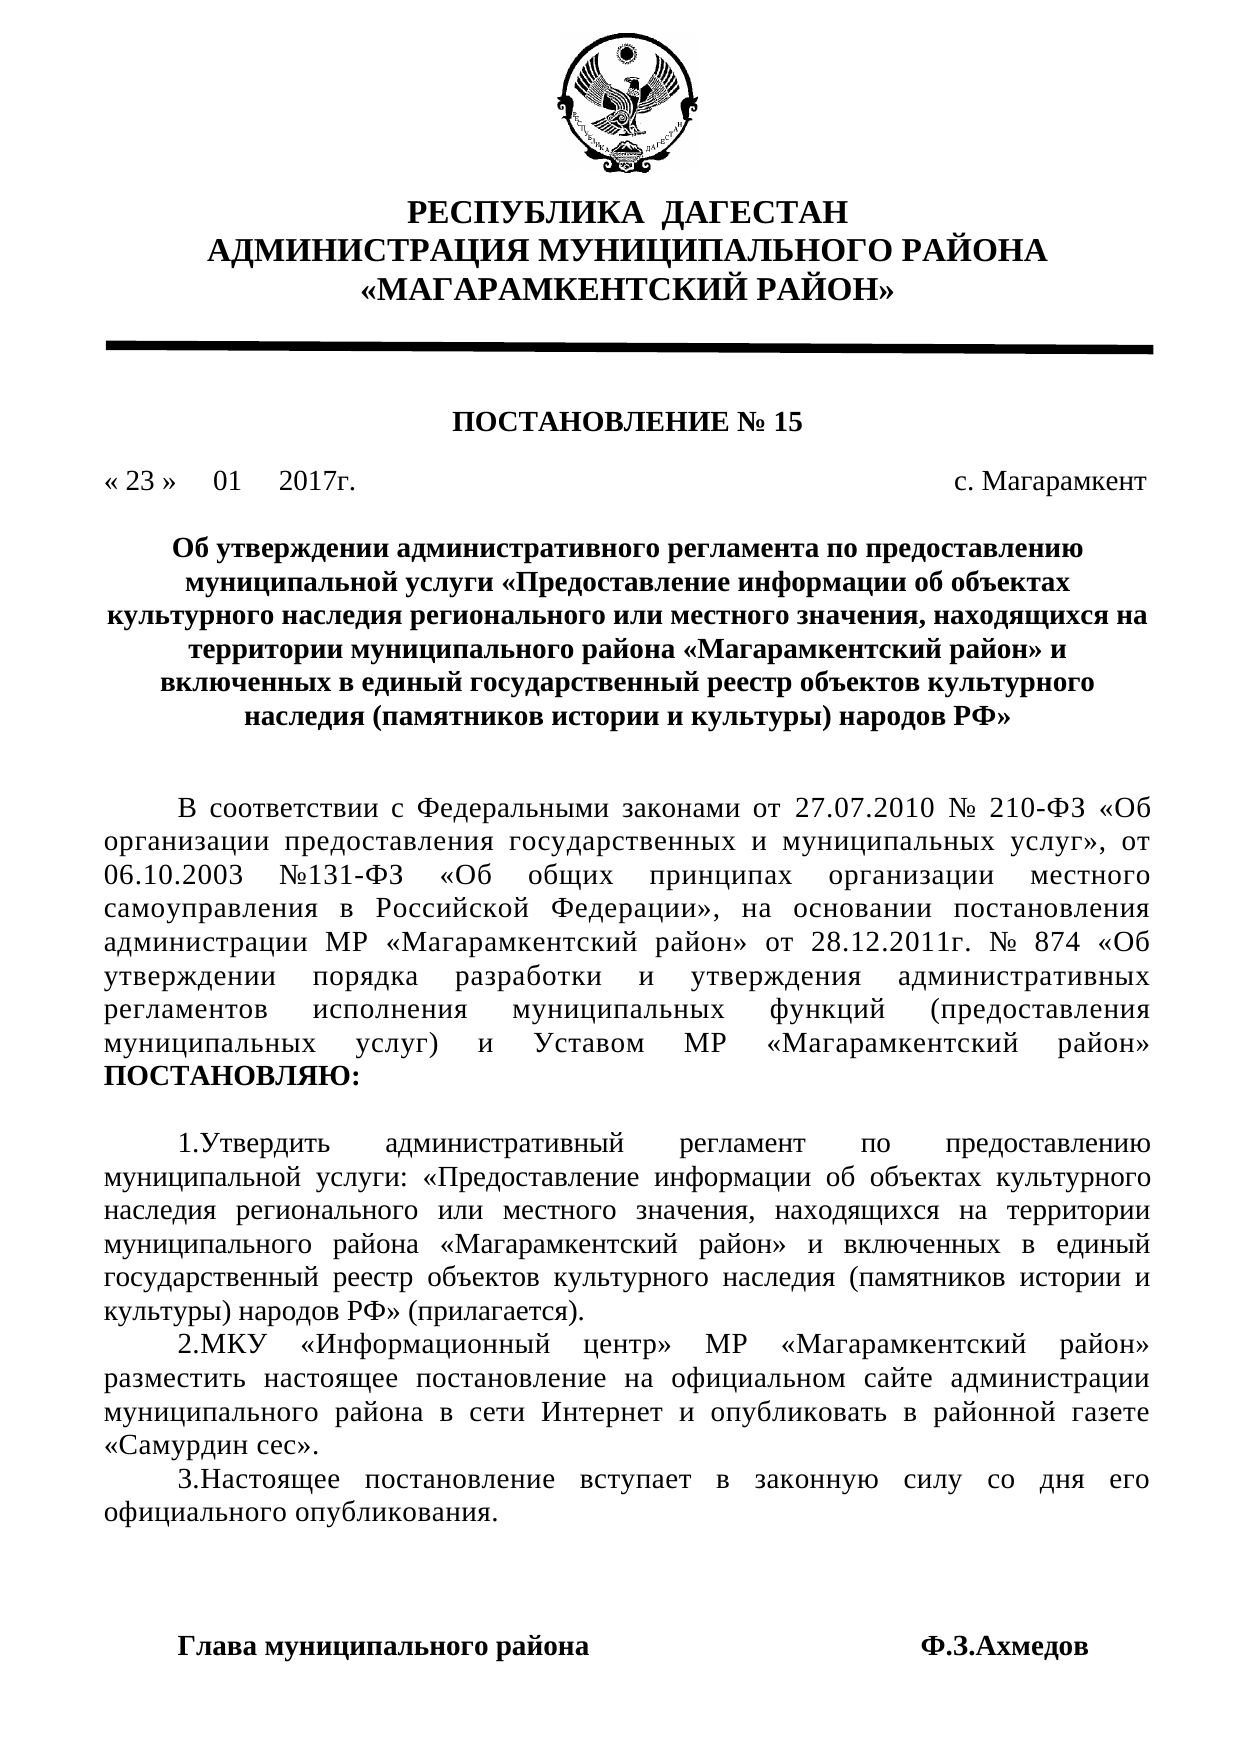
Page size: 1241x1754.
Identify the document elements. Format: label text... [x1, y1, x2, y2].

text 3.Настоящее постановление вступает в законную силу со дня его официального опубликования. [103, 1461, 1152, 1528]
text « 23 » 01 2017г. с. Магарамкент [103, 463, 1152, 497]
text 1.Утвердить административный регламент по предоставлению муниципальной услуги: «Предоставление информации об объектах культурного наследия регионального или местного значения, находящихся на территории муниципального района «Магарамкентский район» и включенных в единый государственный реестр объектов культурного наследия (памятников истории и культуры) народов РФ» (прилагается). [103, 1125, 1152, 1327]
text Об утверждении административного регламента по предоставлению муниципальной услуги «Предоставление информации об объектах культурного наследия регионального или местного значения, находящихся на территории муниципального района «Магарамкентский район» и включенных в единый государственный реестр объектов культурного наследия (памятников истории и культуры) народов РФ» [103, 530, 1152, 731]
text 2.МКУ «Информационный центр» МР «Магарамкентский район» разместить настоящее постановление на официальном сайте администрации муниципального района в сети Интернет и опубликовать в районной газете «Самурдин сес». [103, 1327, 1152, 1461]
text РЕСПУБЛИКА ДАГЕСТАН АДМИНИСТРАЦИЯ МУНИЦИПАЛЬНОГО РАЙОНА «МАГАРАМКЕНТСКИЙ РАЙОН» [103, 192, 1152, 307]
text Глава муниципального района Ф.З.Ахмедов [103, 1628, 1152, 1662]
text В соответствии с Федеральными законами от 27.07.2010 № 210-ФЗ «Об организации предоставления государственных и муниципальных услуг», от 06.10.2003 №131-ФЗ «Об общих принципах организации местного самоуправления в Российской Федерации», на основании постановления администрации МР «Магарамкентский район» от 28.12.2011г. № 874 «Об утверждении порядка разработки и утверждения административных регламентов исполнения муниципальных функций (предоставления муниципальных услуг) и Уставом МР «Магарамкентский район» ПОСТАНОВЛЯЮ: [103, 790, 1152, 1092]
subtitle ПОСТАНОВЛЕНИЕ № 15 [103, 404, 1152, 438]
picture [557, 33, 698, 173]
